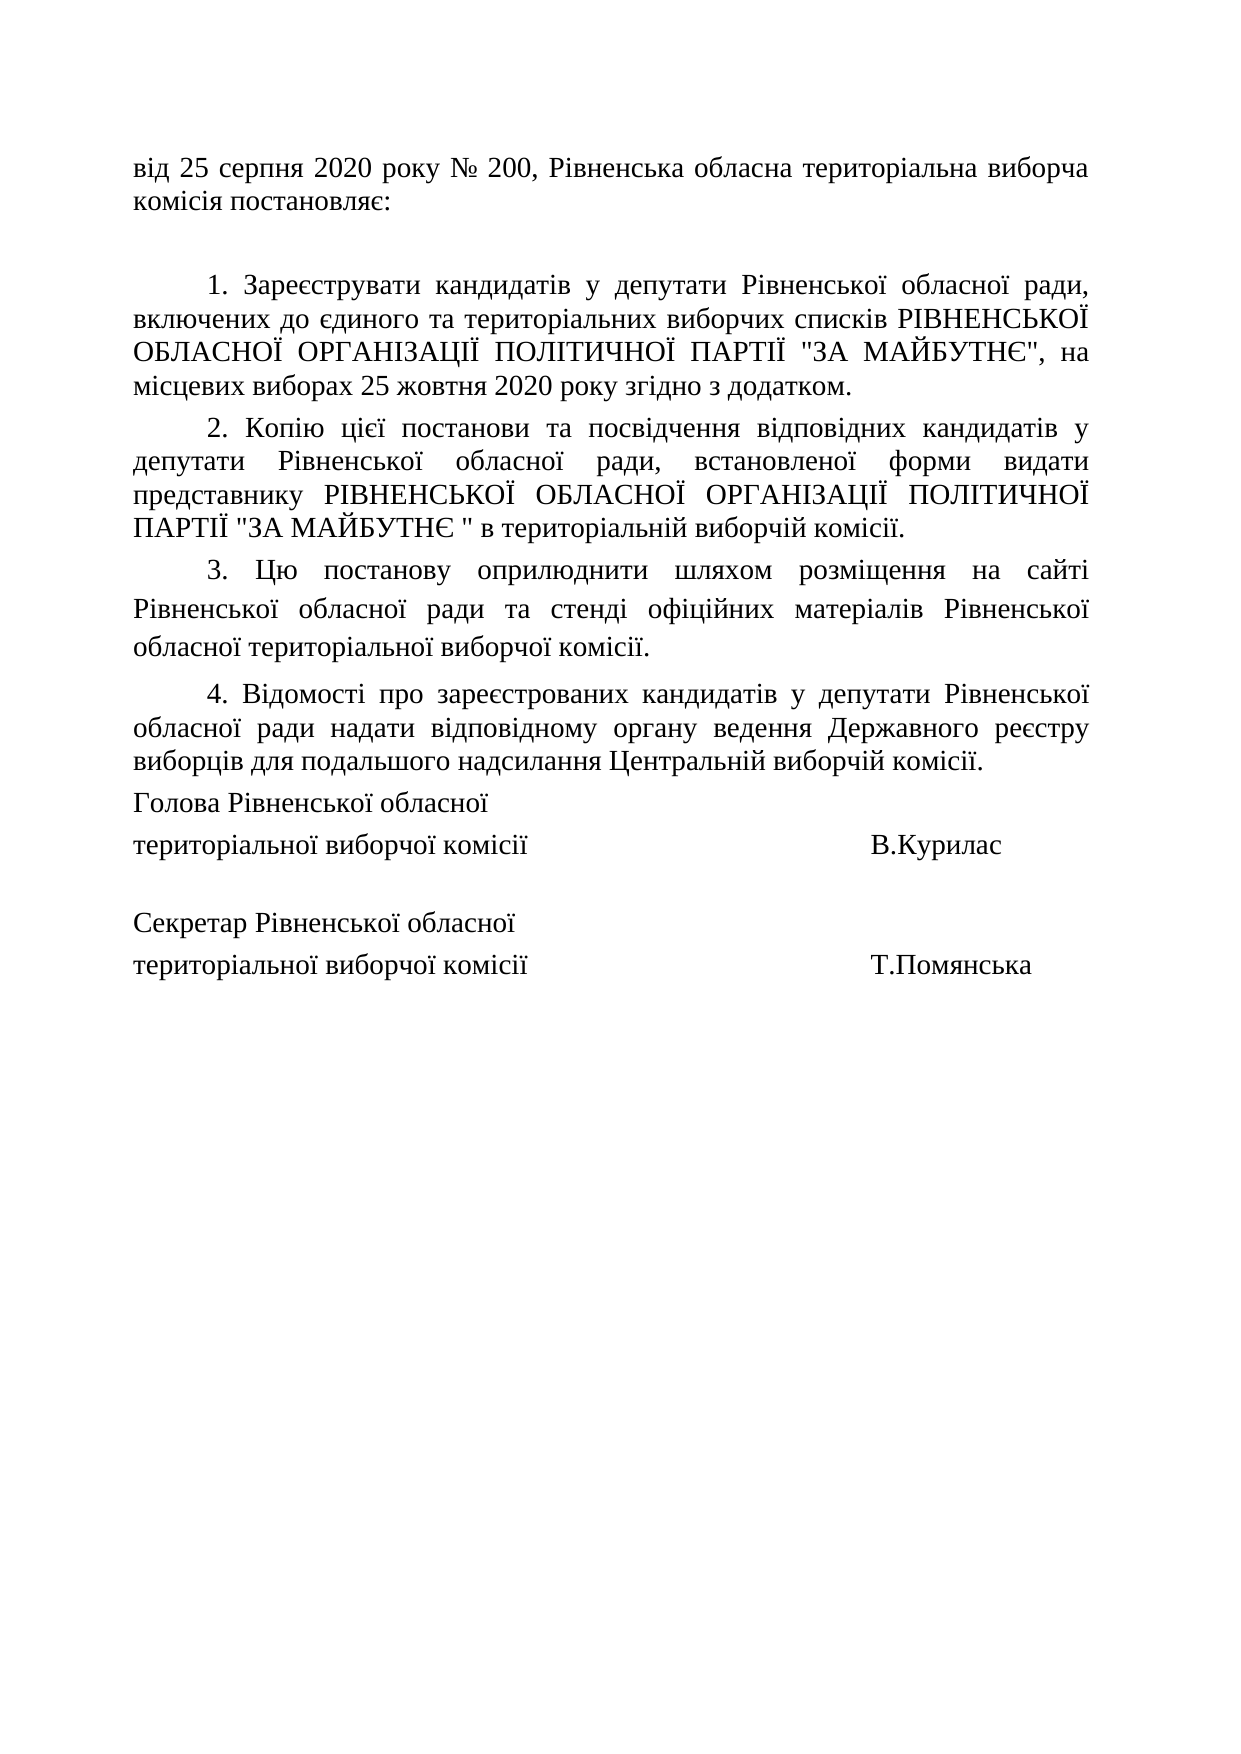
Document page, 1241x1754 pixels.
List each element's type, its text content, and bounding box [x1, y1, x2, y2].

text 2. Копію цієї постанови та посвідчення відповідних кандидатів у депутати Рівненської обласної ради, встановленої форми видати представнику РІВНЕНСЬКОЇ ОБЛАСНОЇ ОРГАНІЗАЦІЇ ПОЛІТИЧНОЇ ПАРТІЇ "ЗА МАЙБУТНЄ " в територіальній виборчій комісії. [133, 410, 1090, 544]
text 4. Відомості про зареєстрованих кандидатів у депутати Рівненської обласної ради надати відповідному органу ведення Державного реєстру виборців для подальшого надсилання Центральній виборчій комісії. [133, 676, 1090, 777]
text 1. Зареєструвати кандидатів у депутати Рівненської обласної ради, включених до єдиного та територіальних виборчих списків РІВНЕНСЬКОЇ ОБЛАСНОЇ ОРГАНІЗАЦІЇ ПОЛІТИЧНОЇ ПАРТІЇ "ЗА МАЙБУТНЄ", на місцевих виборах 25 жовтня 2020 року згідно з додатком. [133, 267, 1090, 401]
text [133, 150, 1090, 217]
text 3. Цю постанову оприлюднити шляхом розміщення на сайті Рівненської обласної ради та стенді офіційних матеріалів Рівненської обласної територіальної виборчої комісії. [133, 552, 1090, 663]
text територіальної виборчої комісії В.Курилас [133, 827, 1090, 861]
text Голова Рівненської обласної [133, 785, 1090, 819]
text Секретар Рівненської обласної [133, 905, 1090, 939]
text територіальної виборчої комісії Т.Помянська [133, 947, 1090, 981]
